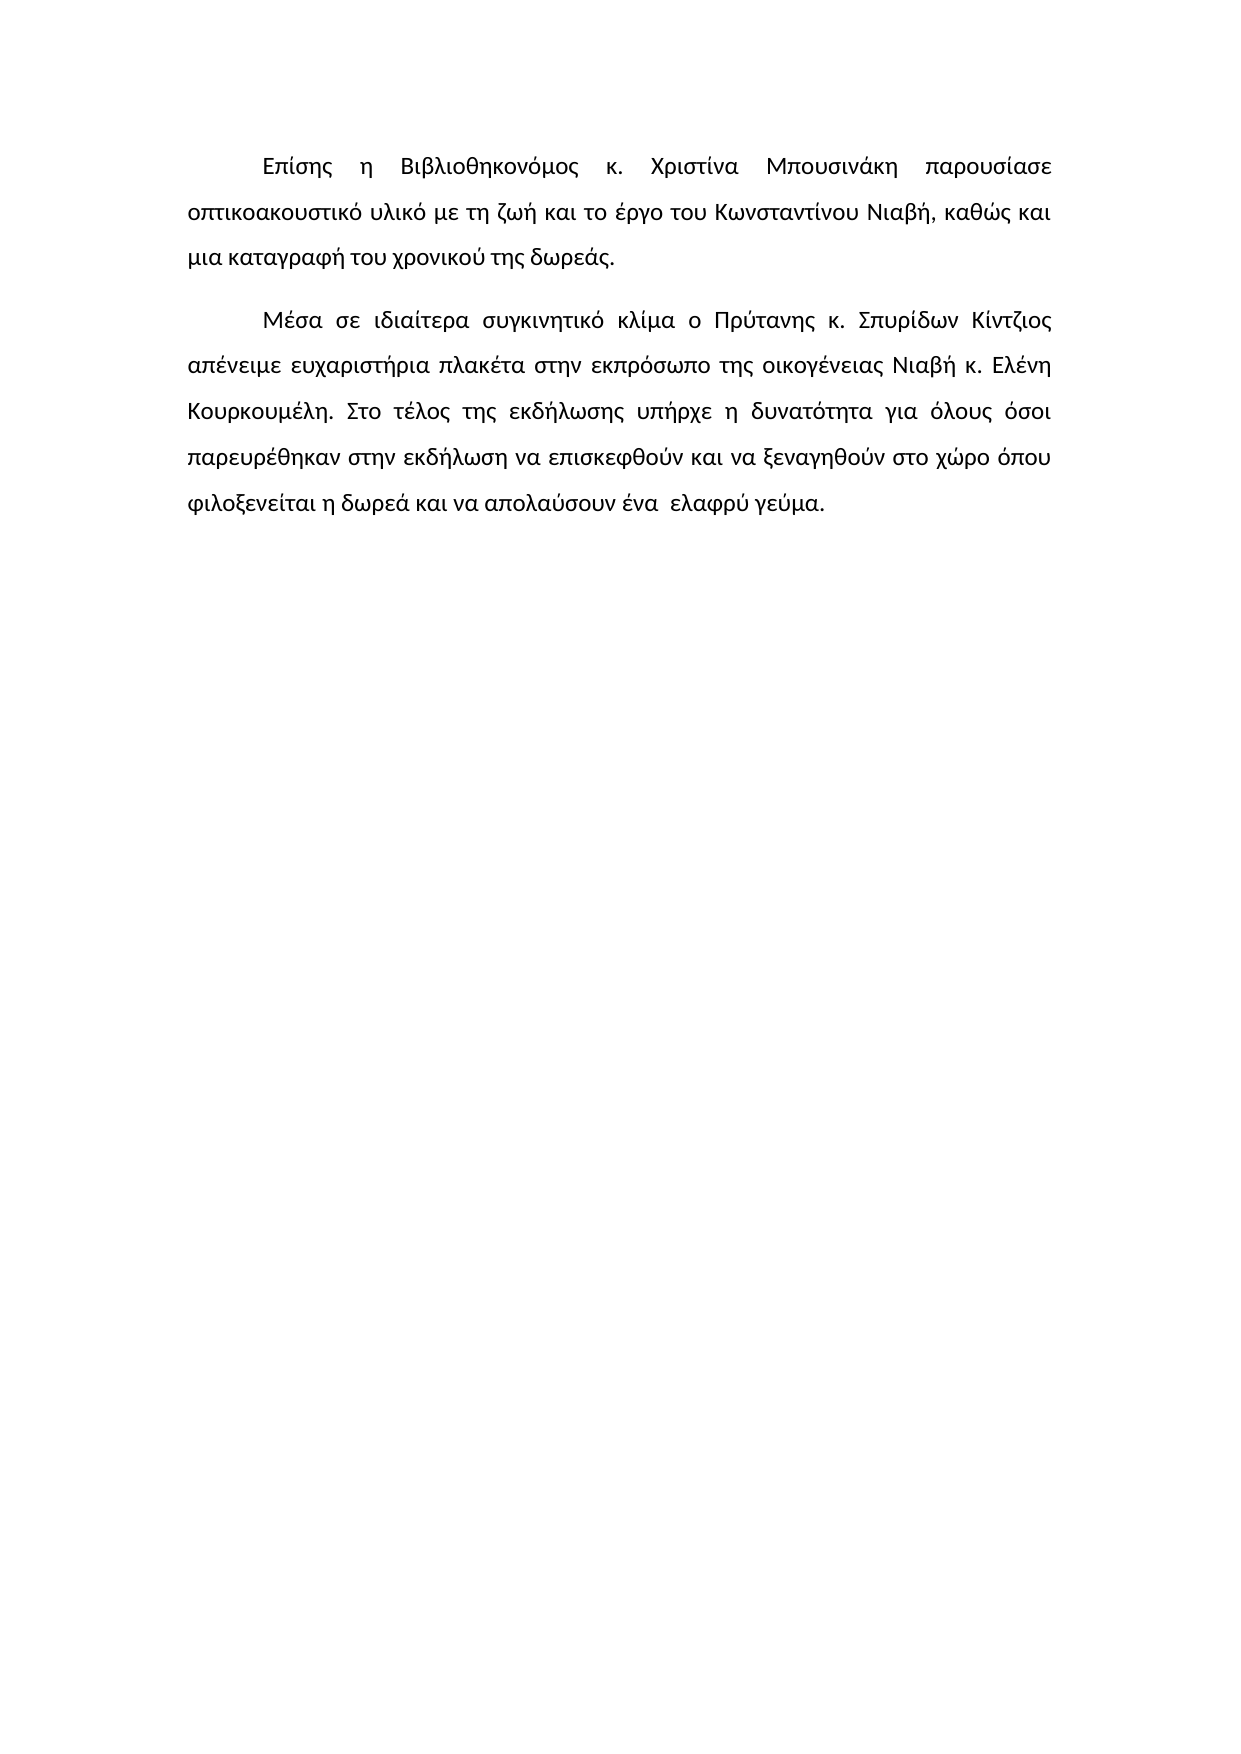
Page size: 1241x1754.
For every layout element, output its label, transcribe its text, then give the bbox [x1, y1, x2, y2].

text Επίσης η Βιβλιοθηκονόμος κ. Χριστίνα Μπουσινάκη παρουσίασε οπτικοακουστικό υλικό με τη ζωή και το έργο του Κωνσταντίνου Νιαβή, καθώς και μια καταγραφή του χρονικού της δωρεάς. [187, 150, 1053, 272]
text Μέσα σε ιδιαίτερα συγκινητικό κλίμα ο Πρύτανης κ. Σπυρίδων Κίντζιος απένειμε ευχαριστήρια πλακέτα στην εκπρόσωπο της οικογένειας Νιαβή κ. Ελένη Κουρκουμέλη. Στο τέλος της εκδήλωσης υπήρχε η δυνατότητα για όλους όσοι παρευρέθηκαν στην εκδήλωση να επισκεφθούν και να ξεναγηθούν στο χώρο όπου φιλοξενείται η δωρεά και να απολαύσουν ένα ελαφρύ γεύμα. [187, 304, 1053, 517]
